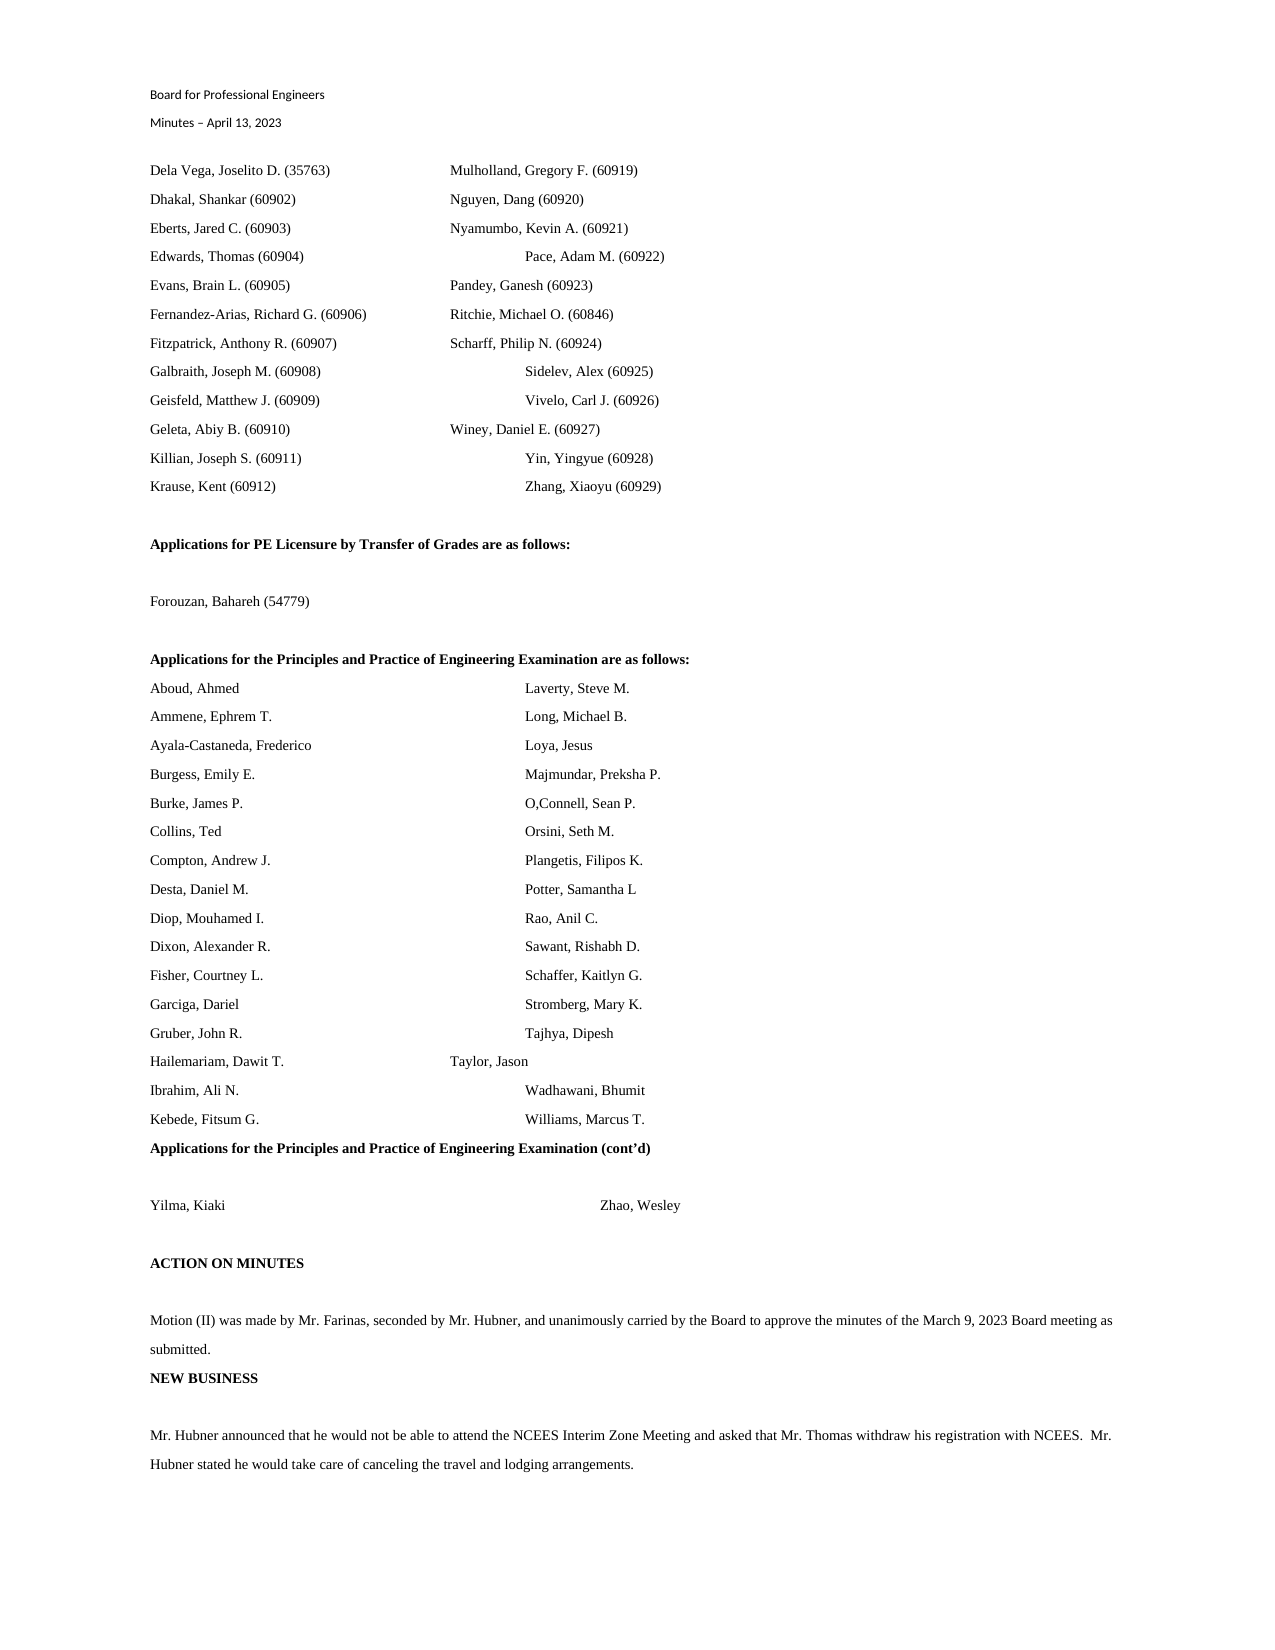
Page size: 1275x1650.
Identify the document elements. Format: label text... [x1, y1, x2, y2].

text Garciga, Dariel Stromberg, Mary K. [150, 984, 1125, 1012]
text Desta, Daniel M. Potter, Samantha L [150, 869, 1125, 897]
text Ammene, Ephrem T. Long, Michael B. [150, 696, 1125, 725]
text Gruber, John R. Tajhya, Dipesh [150, 1012, 1125, 1041]
text Kebede, Fitsum G. Williams, Marcus T. [150, 1099, 1125, 1127]
text Dela Vega, Joselito D. (35763) Mulholland, Gregory F. (60919) [150, 150, 1125, 179]
text Dhakal, Shankar (60902) Nguyen, Dang (60920) [150, 179, 1125, 207]
text Fernandez-Arias, Richard G. (60906) Ritchie, Michael O. (60846) [150, 294, 1125, 322]
text Krause, Kent (60912) Zhang, Xiaoyu (60929) [150, 466, 1125, 495]
text Ayala-Castaneda, Frederico Loya, Jesus [150, 725, 1125, 754]
text Evans, Brain L. (60905) Pandey, Ganesh (60923) [150, 265, 1125, 294]
text Eberts, Jared C. (60903) Nyamumbo, Kevin A. (60921) [150, 207, 1125, 236]
text Diop, Mouhamed I. Rao, Anil C. [150, 897, 1125, 926]
text Fisher, Courtney L. Schaffer, Kaitlyn G. [150, 955, 1125, 984]
text Motion (II) was made by Mr. Farinas, seconded by Mr. Hubner, and unanimously carried by the Board to approve the minutes of the March 9, 2023 Board meeting as submitted. [150, 1300, 1125, 1357]
text ACTION ON MINUTES [150, 1242, 1125, 1271]
text Burke, James P. O,Connell, Sean P. [150, 782, 1125, 811]
text Galbraith, Joseph M. (60908) Sidelev, Alex (60925) [150, 351, 1125, 380]
text Applications for the Principles and Practice of Engineering Examination are as follows: [150, 639, 1125, 667]
text Burgess, Emily E. Majmundar, Preksha P. [150, 754, 1125, 782]
text NEW BUSINESS [150, 1357, 1125, 1386]
text Geisfeld, Matthew J. (60909) Vivelo, Carl J. (60926) [150, 380, 1125, 409]
text Yilma, Kiaki Zhao, Wesley [150, 1185, 1125, 1214]
text Mr. Hubner announced that he would not be able to attend the NCEES Interim Zone Meeting and asked that Mr. Thomas withdraw his registration with NCEES. Mr. Hubner stated he would take care of canceling the travel and lodging arrangements. [150, 1415, 1125, 1472]
text Aboud, Ahmed Laverty, Steve M. [150, 667, 1125, 696]
text Applications for PE Licensure by Transfer of Grades are as follows: [150, 524, 1125, 552]
text Geleta, Abiy B. (60910) Winey, Daniel E. (60927) [150, 409, 1125, 437]
text Ibrahim, Ali N. Wadhawani, Bhumit [150, 1070, 1125, 1099]
text Fitzpatrick, Anthony R. (60907) Scharff, Philip N. (60924) [150, 322, 1125, 351]
text Forouzan, Bahareh (54779) [150, 581, 1125, 610]
text Applications for the Principles and Practice of Engineering Examination (cont’d) [150, 1127, 1125, 1156]
text Hailemariam, Dawit T. Taylor, Jason [150, 1041, 1125, 1070]
text Edwards, Thomas (60904) Pace, Adam M. (60922) [150, 236, 1125, 265]
text Collins, Ted Orsini, Seth M. [150, 811, 1125, 840]
text Compton, Andrew J. Plangetis, Filipos K. [150, 840, 1125, 869]
text Killian, Joseph S. (60911) Yin, Yingyue (60928) [150, 437, 1125, 466]
text Dixon, Alexander R. Sawant, Rishabh D. [150, 926, 1125, 955]
